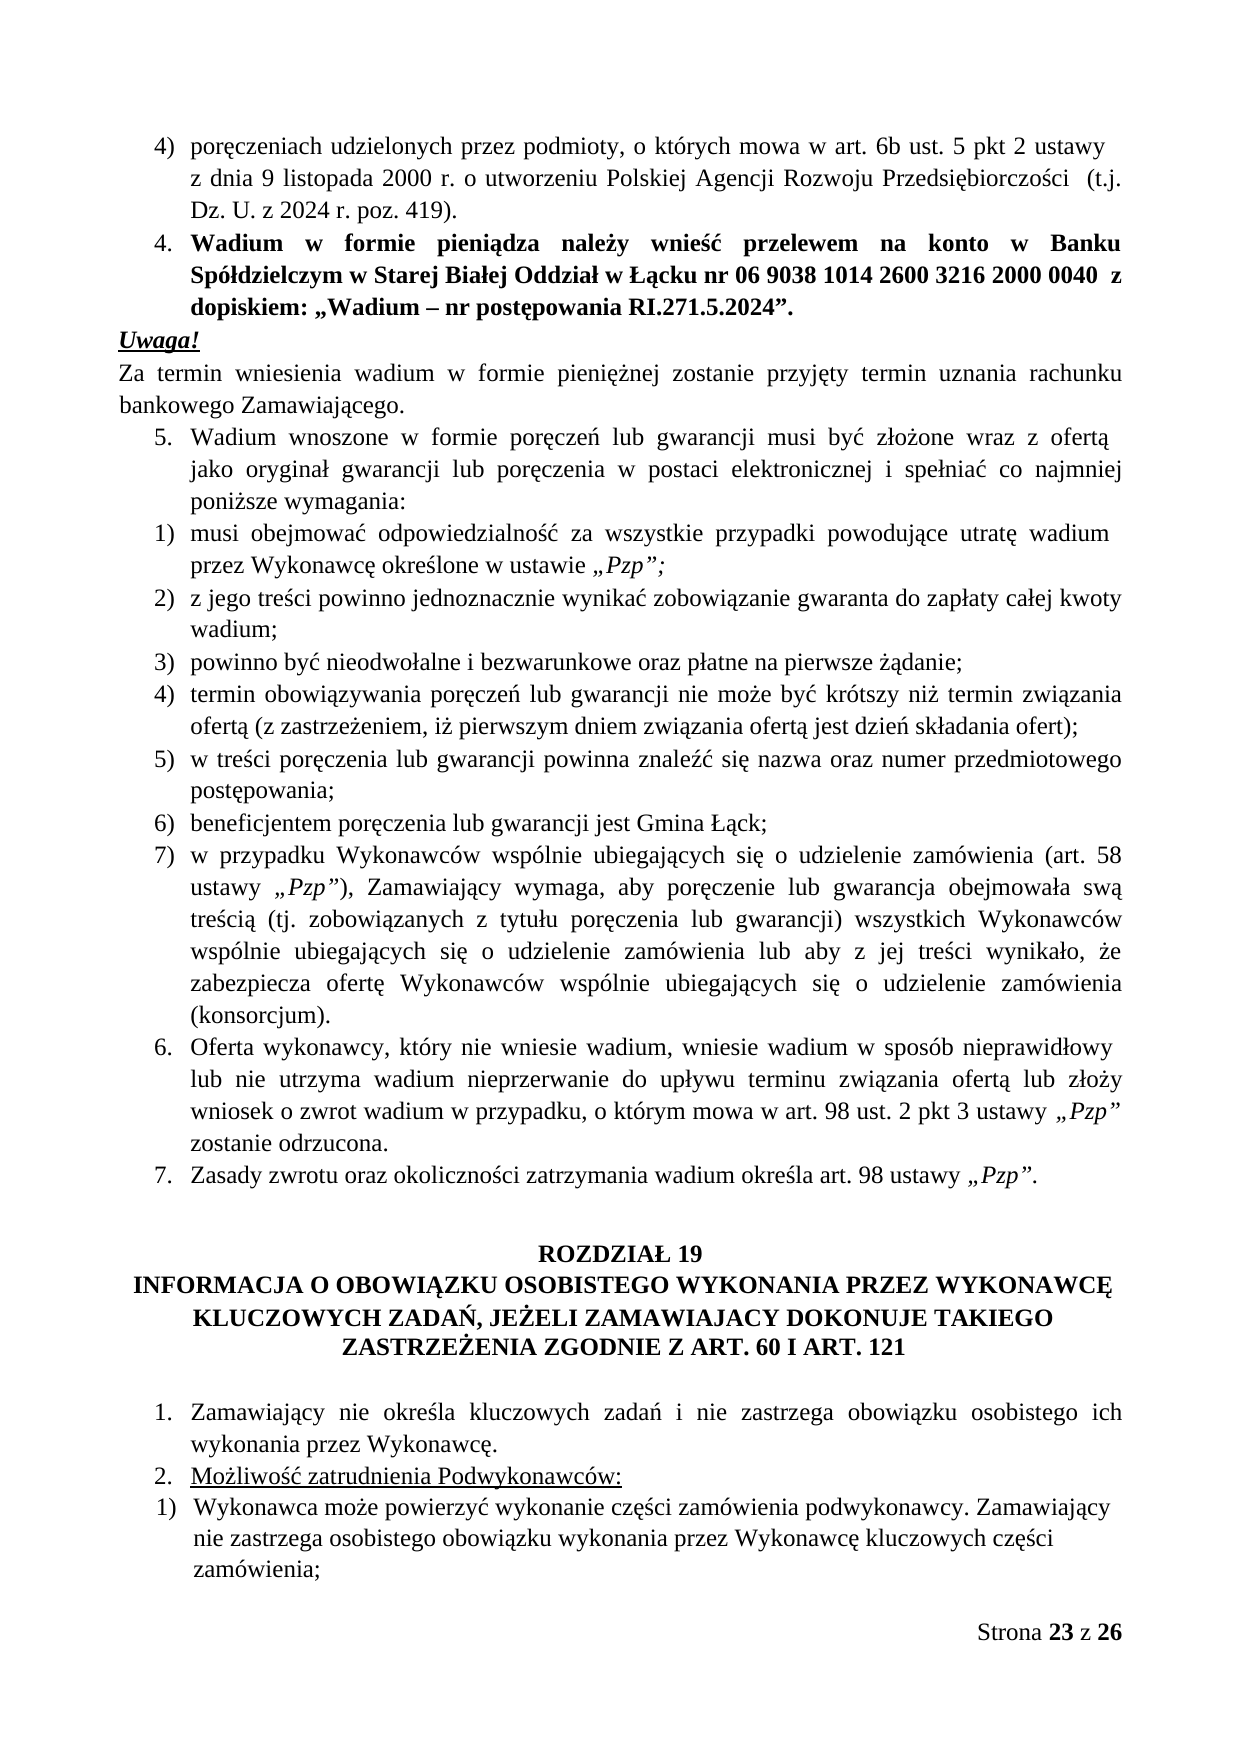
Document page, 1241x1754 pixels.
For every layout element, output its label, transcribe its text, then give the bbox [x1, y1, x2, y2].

list powinno być nieodwołalne i bezwarunkowe oraz płatne na pierwsze żądanie; [154, 647, 1123, 676]
list poręczeniach udzielonych przez podmioty, o których mowa w art. 6b ust. 5 pkt 2 ustawy z dnia 9 listopada 2000 r. o utworzeniu Polskiej Agencji Rozwoju Przedsiębiorczości (t.j. Dz. U. z 2024 r. poz. 419). [154, 131, 1123, 224]
list Zasady zwrotu oraz okoliczności zatrzymania wadium określa art. 98 ustawy „Pzp”. [154, 1160, 1123, 1189]
list Możliwość zatrudnienia Podwykonawców: [154, 1461, 1123, 1490]
text Uwaga! [118, 325, 1123, 354]
list z jego treści powinno jednoznacznie wynikać zobowiązanie gwaranta do zapłaty całej kwoty wadium; [154, 583, 1123, 643]
list w treści poręczenia lub gwarancji powinna znaleźć się nazwa oraz numer przedmiotowego postępowania; [154, 744, 1123, 804]
text INFORMACJA O OBOWIĄZKU OSOBISTEGO WYKONANIA PRZEZ WYKONAWCĘ [133, 1270, 1128, 1298]
list Zamawiający nie określa kluczowych zadań i nie zastrzega obowiązku osobistego ich wykonania przez Wykonawcę. [154, 1397, 1123, 1458]
text ROZDZIAŁ 19 [187, 1239, 1054, 1267]
list beneficjentem poręczenia lub gwarancji jest Gmina Łąck; [154, 808, 1123, 837]
list termin obowiązywania poręczeń lub gwarancji nie może być krótszy niż termin związania ofertą (z zastrzeżeniem, iż pierwszym dniem związania ofertą jest dzień składania ofert); [154, 679, 1123, 740]
list Wykonawca może powierzyć wykonanie części zamówienia podwykonawcy. Zamawiający nie zastrzega osobistego obowiązku wykonania przez Wykonawcę kluczowych części zamówienia; [156, 1492, 1128, 1583]
list Wadium wnoszone w formie poręczeń lub gwarancji musi być złożone wraz z ofertą jako oryginał gwarancji lub poręczenia w postaci elektronicznej i spełniać co najmniej poniższe wymagania: [154, 422, 1123, 515]
text KLUCZOWYCH ZADAŃ, JEŻELI ZAMAWIAJACY DOKONUJE TAKIEGO ZASTRZEŻENIA ZGODNIE Z ART. 60 I ART. 121 [187, 1303, 1060, 1361]
list Oferta wykonawcy, który nie wniesie wadium, wniesie wadium w sposób nieprawidłowy lub nie utrzyma wadium nieprzerwanie do upływu terminu związania ofertą lub złoży wniosek o zwrot wadium w przypadku, o którym mowa w art. 98 ust. 2 pkt 3 ustawy „Pzp” zostanie odrzucona. [154, 1032, 1123, 1156]
text Za termin wniesienia wadium w formie pieniężnej zostanie przyjęty termin uznania rachunku bankowego Zamawiającego. [118, 358, 1123, 419]
list musi obejmować odpowiedzialność za wszystkie przypadki powodujące utratę wadium przez Wykonawcę określone w ustawie „Pzp”; [154, 518, 1123, 579]
list w przypadku Wykonawców wspólnie ubiegających się o udzielenie zamówienia (art. 58 ustawy „Pzp”), Zamawiający wymaga, aby poręczenie lub gwarancja obejmowała swą treścią (tj. zobowiązanych z tytułu poręczenia lub gwarancji) wszystkich Wykonawców wspólnie ubiegających się o udzielenie zamówienia lub aby z jej treści wynikało, że zabezpiecza ofertę Wykonawców wspólnie ubiegających się o udzielenie zamówienia (konsorcjum). [154, 840, 1123, 1028]
list Wadium w formie pieniądza należy wnieść przelewem na konto w Banku Spółdzielczym w Starej Białej Oddział w Łącku nr 06 9038 1014 2600 3216 2000 0040 z dopiskiem: „Wadium – nr postępowania RI.271.5.2024”. [154, 228, 1123, 321]
